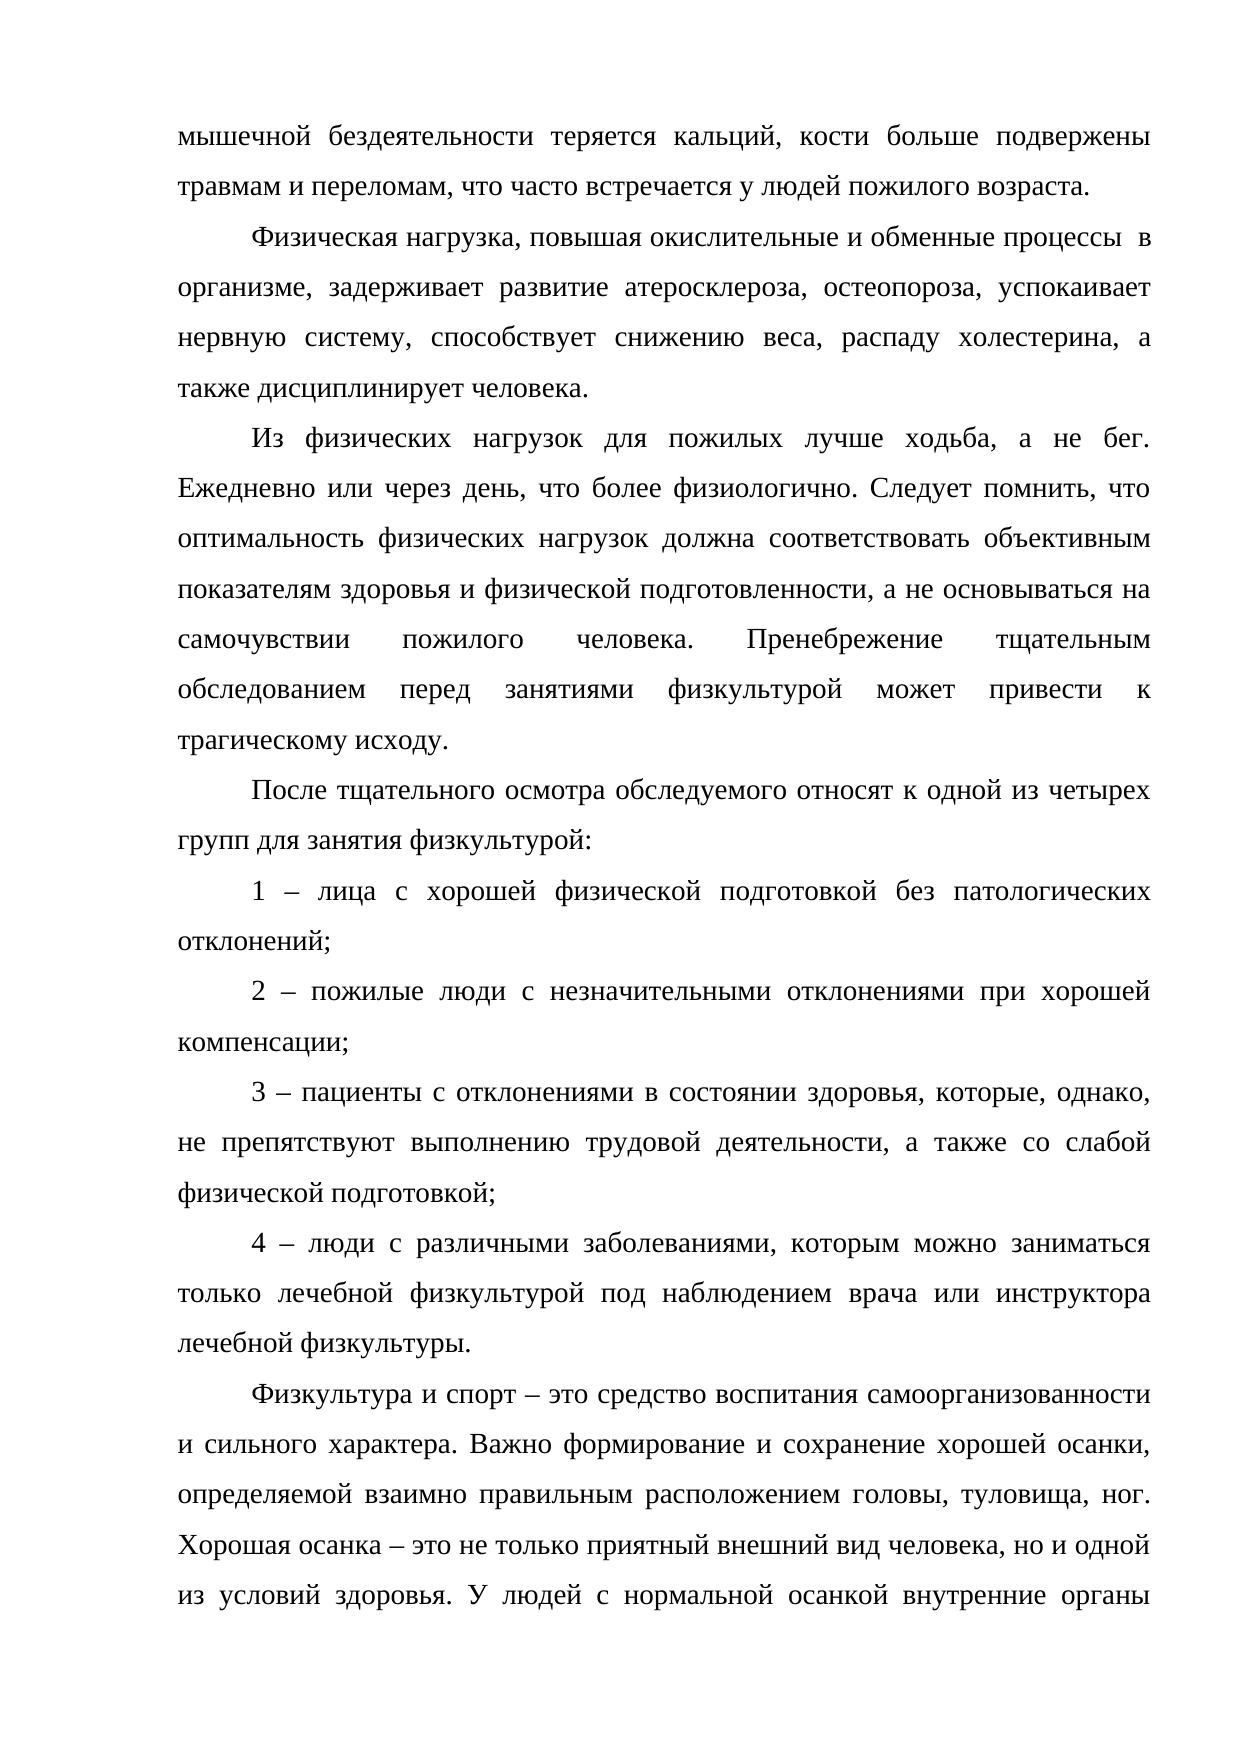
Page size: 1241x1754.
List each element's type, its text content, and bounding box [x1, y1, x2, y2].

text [177, 118, 1152, 202]
text Из физических нагрузок для пожилых лучше ходьба, а не бег. Ежедневно или через день, что более физиологично. Следует помнить, что оптимальность физических нагрузок должна соответствовать объективным показателям здоровья и физической подготовленности, а не основываться на самочувствии пожилого человека. Пренебрежение тщательным обследованием перед занятиями физкультурой может привести к трагическому исходу. [177, 420, 1152, 755]
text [177, 1376, 1152, 1611]
text 4 – люди с различными заболеваниями, которым можно заниматься только лечебной физкультурой под наблюдением врача или инструктора лечебной физкультуры. [177, 1225, 1152, 1359]
text 3 – пациенты с отклонениями в состоянии здоровья, которые, однако, не препятствуют выполнению трудовой деятельности, а также со слабой физической подготовкой; [177, 1074, 1152, 1208]
text После тщательного осмотра обследуемого относят к одной из четырех групп для занятия физкультурой: [177, 772, 1152, 856]
text 2 – пожилые люди с незначительными отклонениями при хорошей компенсации; [177, 973, 1152, 1057]
text 1 – лица с хорошей физической подготовкой без патологических отклонений; [177, 873, 1152, 957]
text Физическая нагрузка, повышая окислительные и обменные процессы в организме, задерживает развитие атеросклероза, остеопороза, успокаивает нервную систему, способствует снижению веса, распаду холестерина, а также дисциплинирует человека. [177, 219, 1152, 403]
